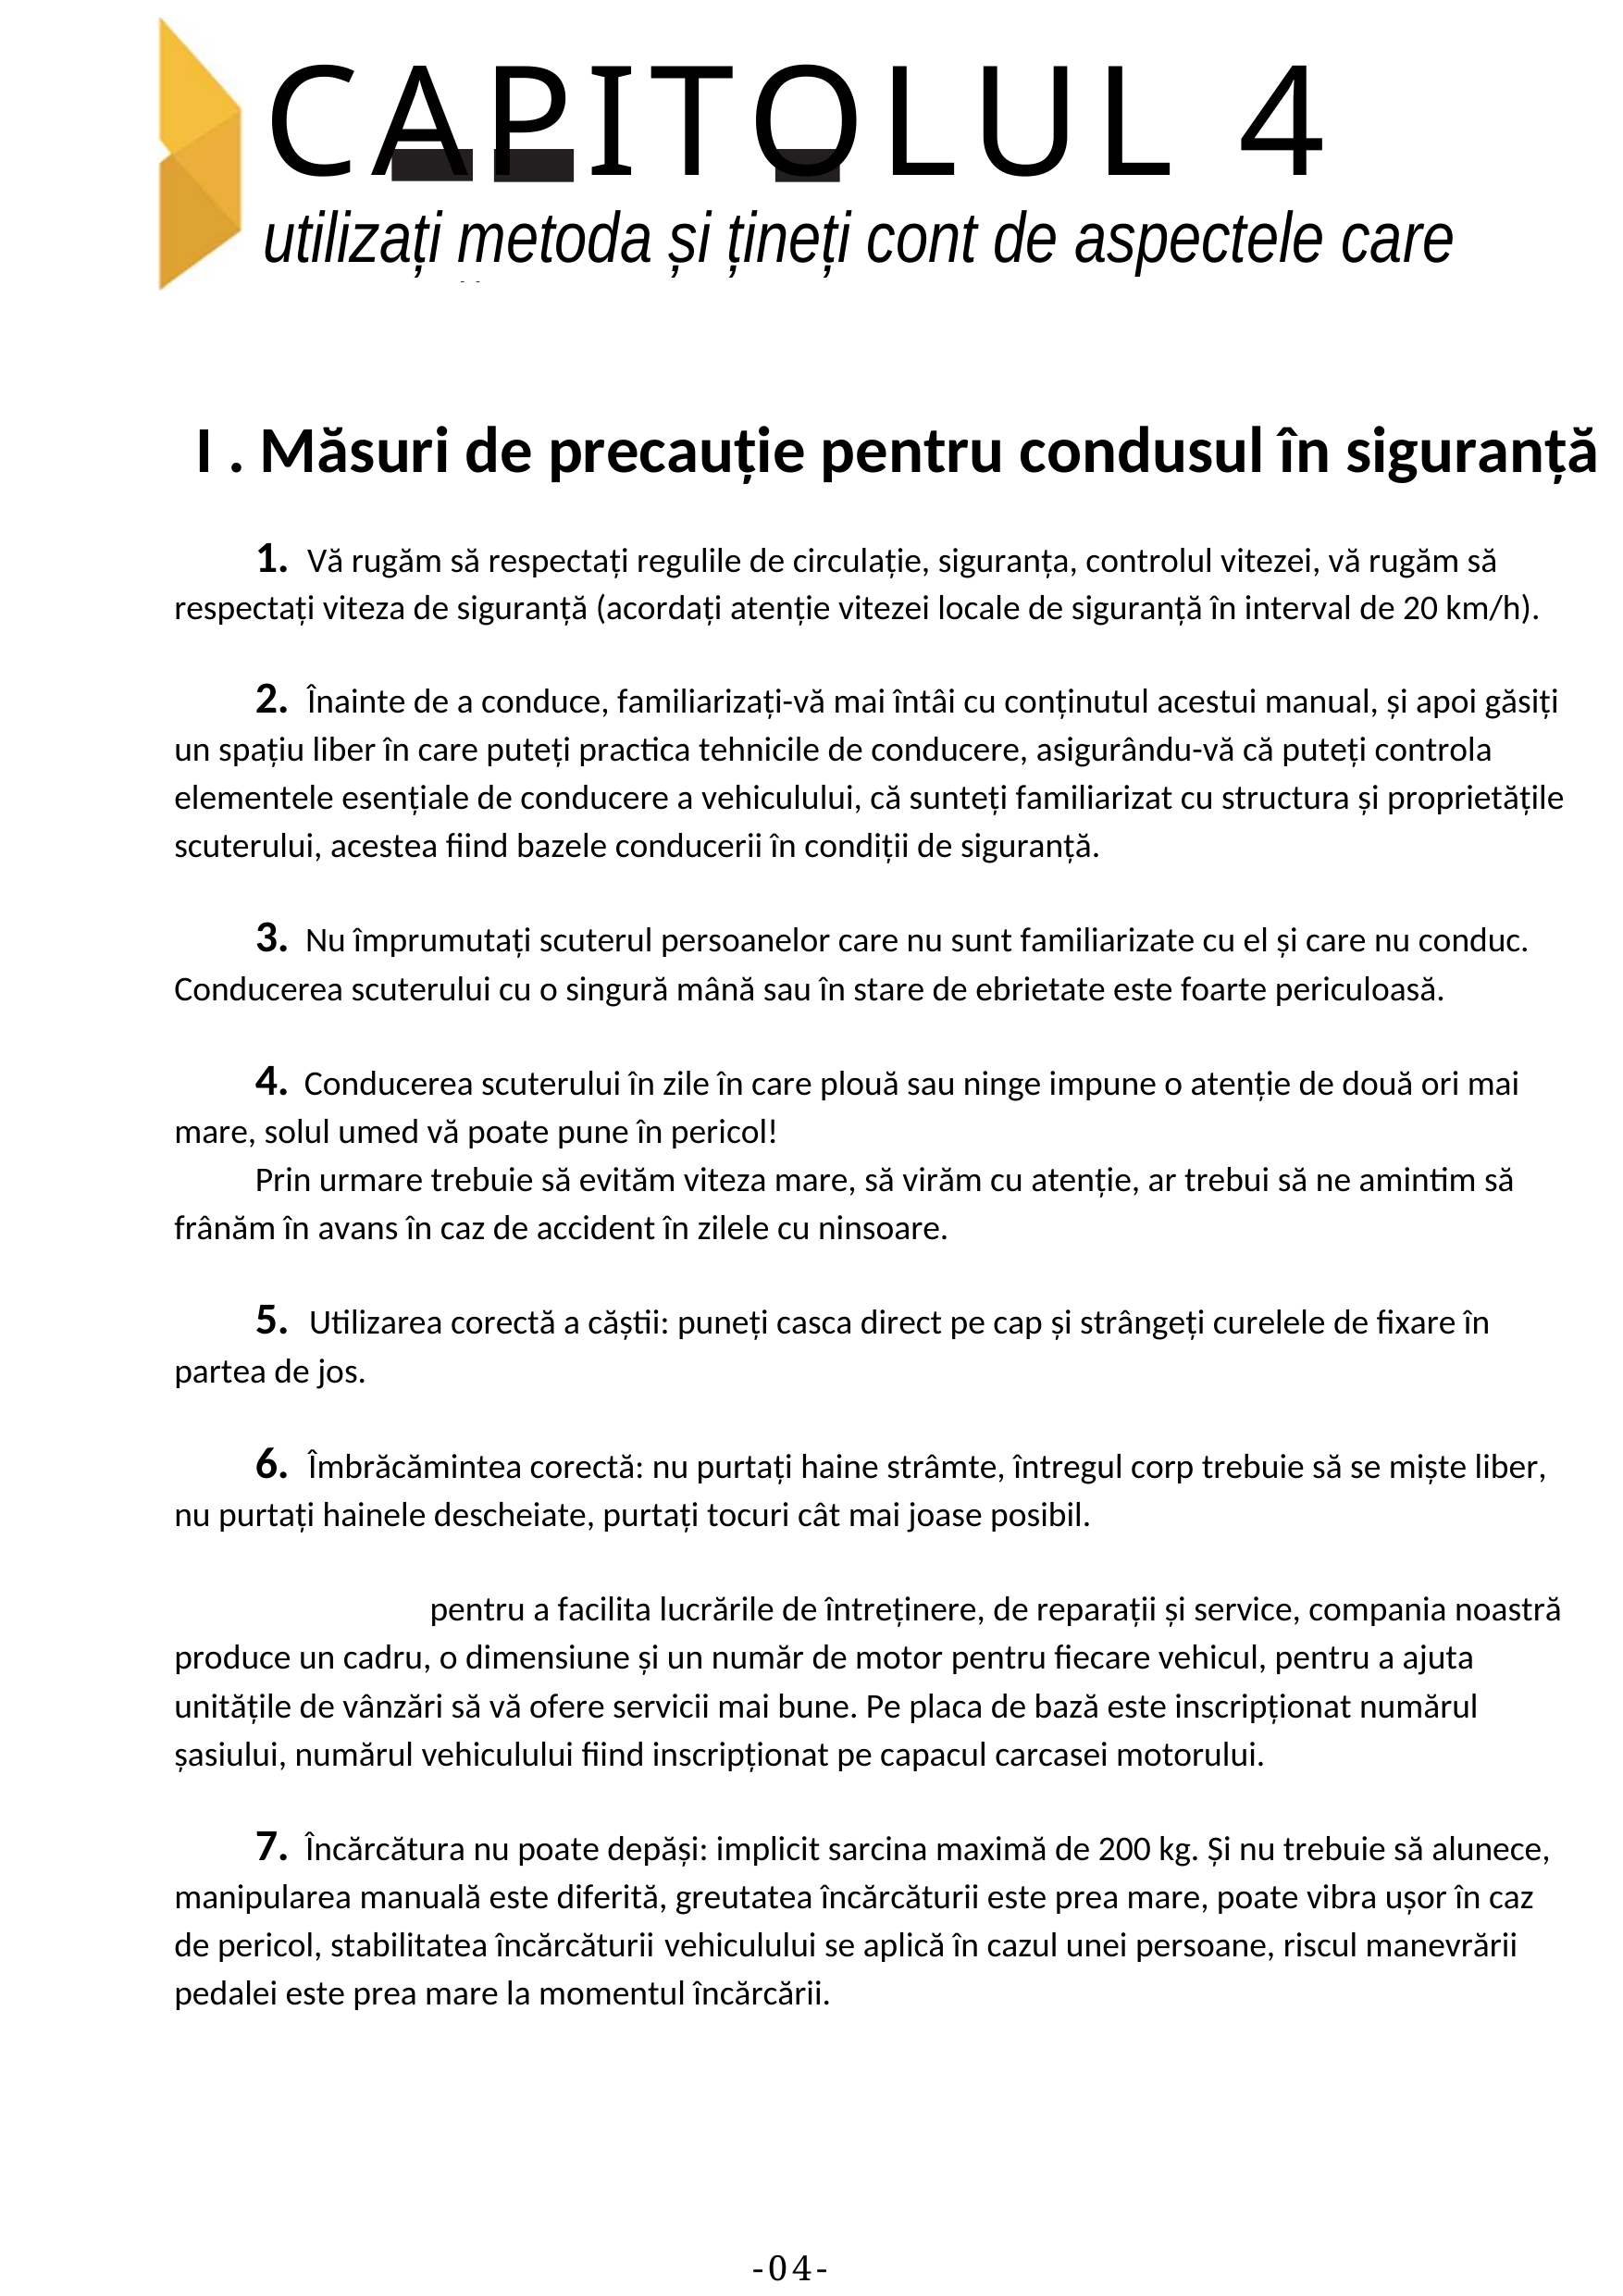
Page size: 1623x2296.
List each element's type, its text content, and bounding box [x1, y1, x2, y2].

list Înainte de a conduce, familiarizați-vă mai întâi cu conținutul acestui manual, și apoi găsiți un spațiu liber în care puteți practica tehnicile de conducere, asigurându-vă că puteți controla elementele esențiale de conducere a vehiculului, că sunteți familiarizat cu structura și proprietățile scuterului, acestea fiind bazele conducerii în condiții de siguranță. [174, 675, 1567, 867]
text Prin urmare trebuie să evităm viteza mare, să virăm cu atenție, ar trebui să ne amintim să frânăm în avans în caz de accident în zilele cu ninsoare. [174, 1153, 1567, 1249]
subtitle CAPITOLUL 4 [263, 54, 1492, 205]
text Observație: pentru a facilita lucrările de întreținere, de reparații și service, compania noastră produce un cadru, o dimensiune și un număr de motor pentru fiecare vehicul, pentru a ajuta unitățile de vânzări să vă ofere servicii mai bune. Pe placa de bază este inscripționat numărul șasiului, numărul vehiculului fiind inscripționat pe capacul carcasei motorului. [174, 1582, 1567, 1775]
subtitle I . Măsuri de precauție pentru condusul în siguranță [195, 419, 1601, 485]
list Utilizarea corectă a căștii: puneți casca direct pe cap și strângeți curelele de fixare în partea de jos. [174, 1295, 1567, 1393]
list Nu împrumutați scuterul persoanelor care nu sunt familiarizate cu el și care nu conduc. Conducerea scuterului cu o singură mână sau în stare de ebrietate este foarte periculoasă. [174, 913, 1567, 1010]
picture [157, 18, 243, 291]
list Vă rugăm să respectați regulile de circulație, siguranța, controlul vitezei, vă rugăm să respectați viteza de siguranță (acordați atenție vitezei locale de siguranță în interval de 20 km/h). [174, 535, 1567, 629]
list Îmbrăcămintea corectă: nu purtați haine strâmte, întregul corp trebuie să se miște liber, nu purtați hainele descheiate, purtați tocuri cât mai joase posibil. [174, 1440, 1567, 1536]
subtitle utilizați metoda și țineți cont de aspectele care necesită atenție ► [263, 205, 1492, 282]
list Conducerea scuterului în zile în care plouă sau ninge impune o atenție de două ori mai mare, solul umed vă poate pune în pericol! [174, 1056, 1567, 1153]
text -04- [752, 2253, 827, 2288]
list Încărcătura nu poate depăși: implicit sarcina maximă de 200 kg. Și nu trebuie să alunece, manipularea manuală este diferită, greutatea încărcăturii este prea mare, poate vibra ușor în caz de pericol, stabilitatea încărcăturii vehiculului se aplică în cazul unei persoane, riscul manevrării pedalei este prea mare la momentul încărcării. [174, 1821, 1567, 2015]
